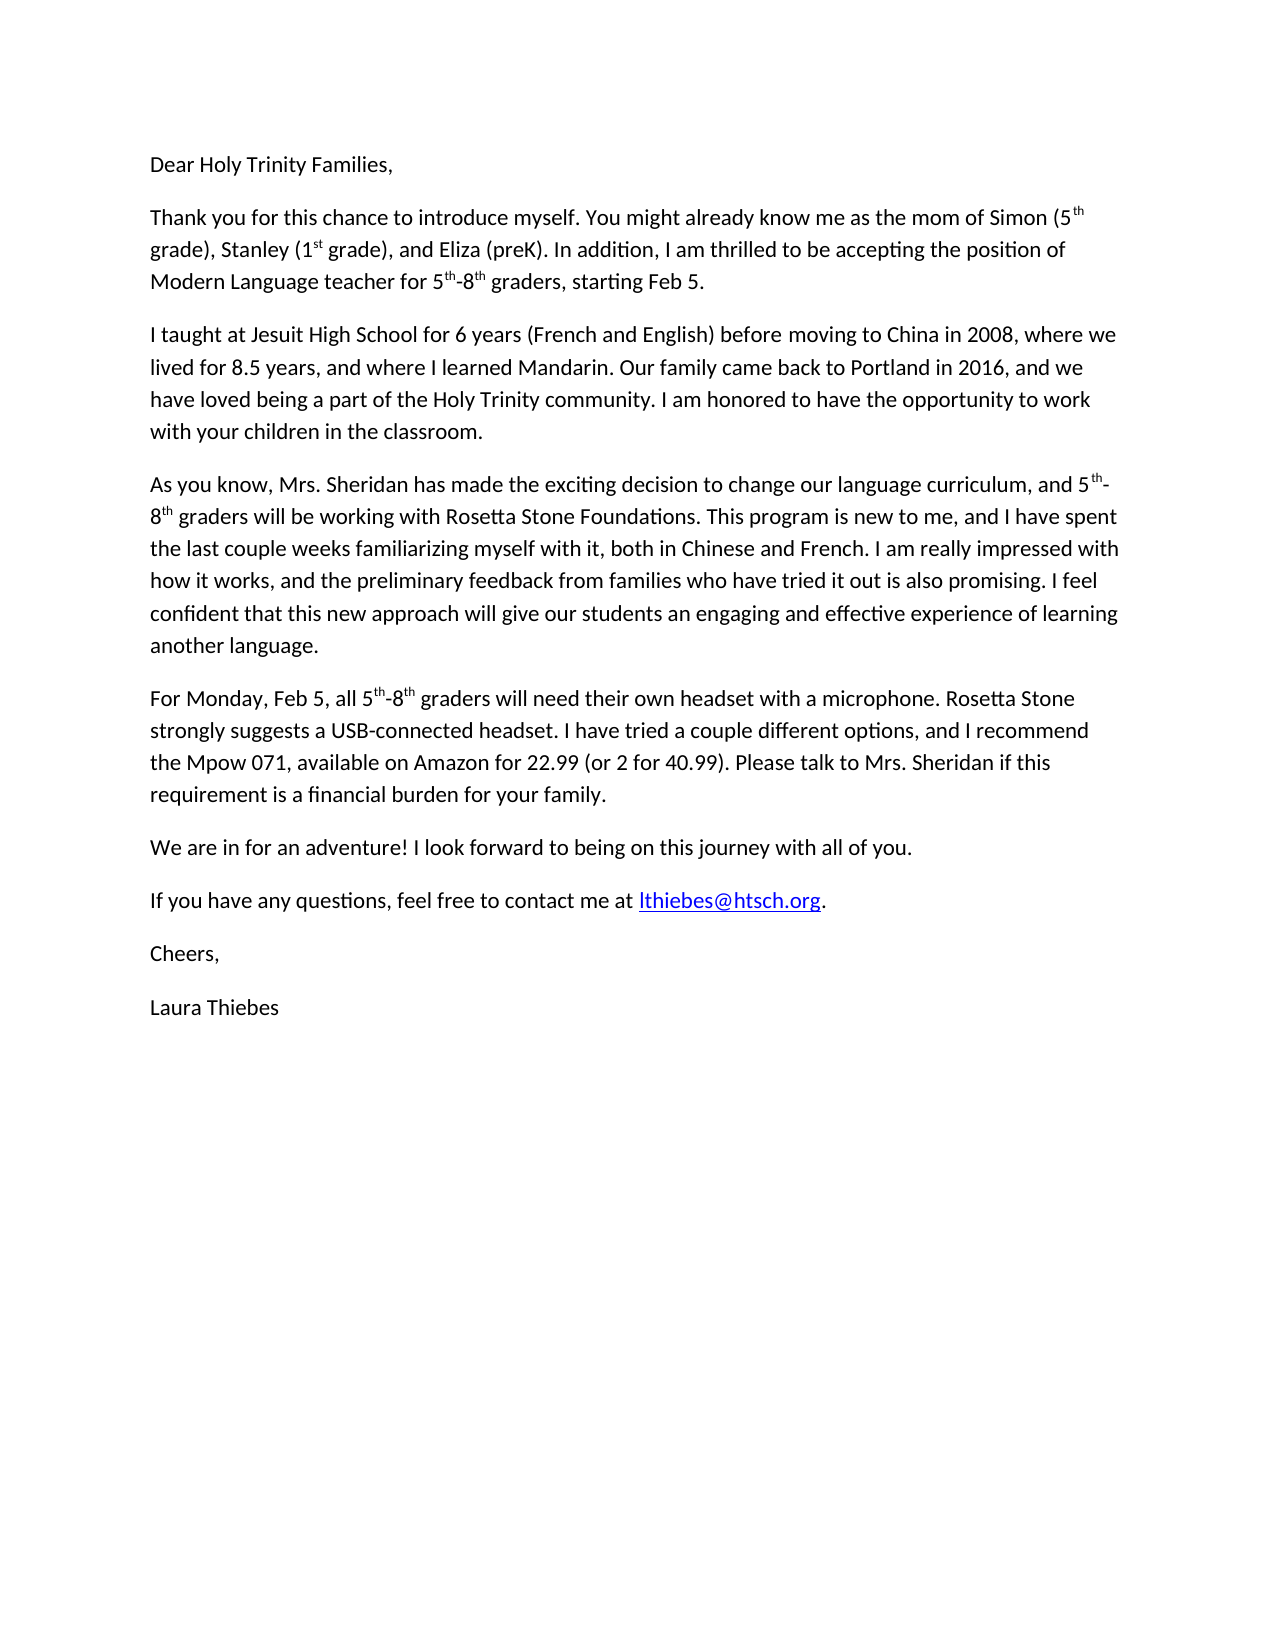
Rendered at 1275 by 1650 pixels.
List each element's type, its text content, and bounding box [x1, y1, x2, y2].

text Dear Holy Trinity Families, [150, 150, 1125, 178]
text For Monday, Feb 5, all 5th-8th graders will need their own headset with a microphone. Rosetta Stone strongly suggests a USB-connected headset. I have tried a couple different options, and I recommend the Mpow 071, available on Amazon for 22.99 (or 2 for 40.99). Please talk to Mrs. Sheridan if this requirement is a financial burden for your family. [150, 684, 1125, 808]
text Cheers, [150, 939, 1125, 968]
text We are in for an adventure! I look forward to being on this journey with all of you. [150, 833, 1125, 862]
text I taught at Jesuit High School for 6 years (French and English) before moving to China in 2008, where we lived for 8.5 years, and where I learned Mandarin. Our family came back to Portland in 2016, and we have loved being a part of the Holy Trinity community. I am honored to have the opportunity to work with your children in the classroom. [150, 320, 1125, 445]
text As you know, Mrs. Sheridan has made the exciting decision to change our language curriculum, and 5th-8th graders will be working with Rosetta Stone Foundations. This program is new to me, and I have spent the last couple weeks familiarizing myself with it, both in Chinese and French. I am really impressed with how it works, and the preliminary feedback from families who have tried it out is also promising. I feel confident that this new approach will give our students an engaging and effective experience of learning another language. [150, 470, 1125, 659]
text Thank you for this chance to introduce myself. You might already know me as the mom of Simon (5th grade), Stanley (1st grade), and Eliza (preK). In addition, I am thrilled to be accepting the position of Modern Language teacher for 5th-8th graders, starting Feb 5. [150, 203, 1125, 295]
text If you have any questions, feel free to contact me at lthiebes@htsch.org. [150, 887, 1125, 914]
text Laura Thiebes [150, 993, 1125, 1021]
